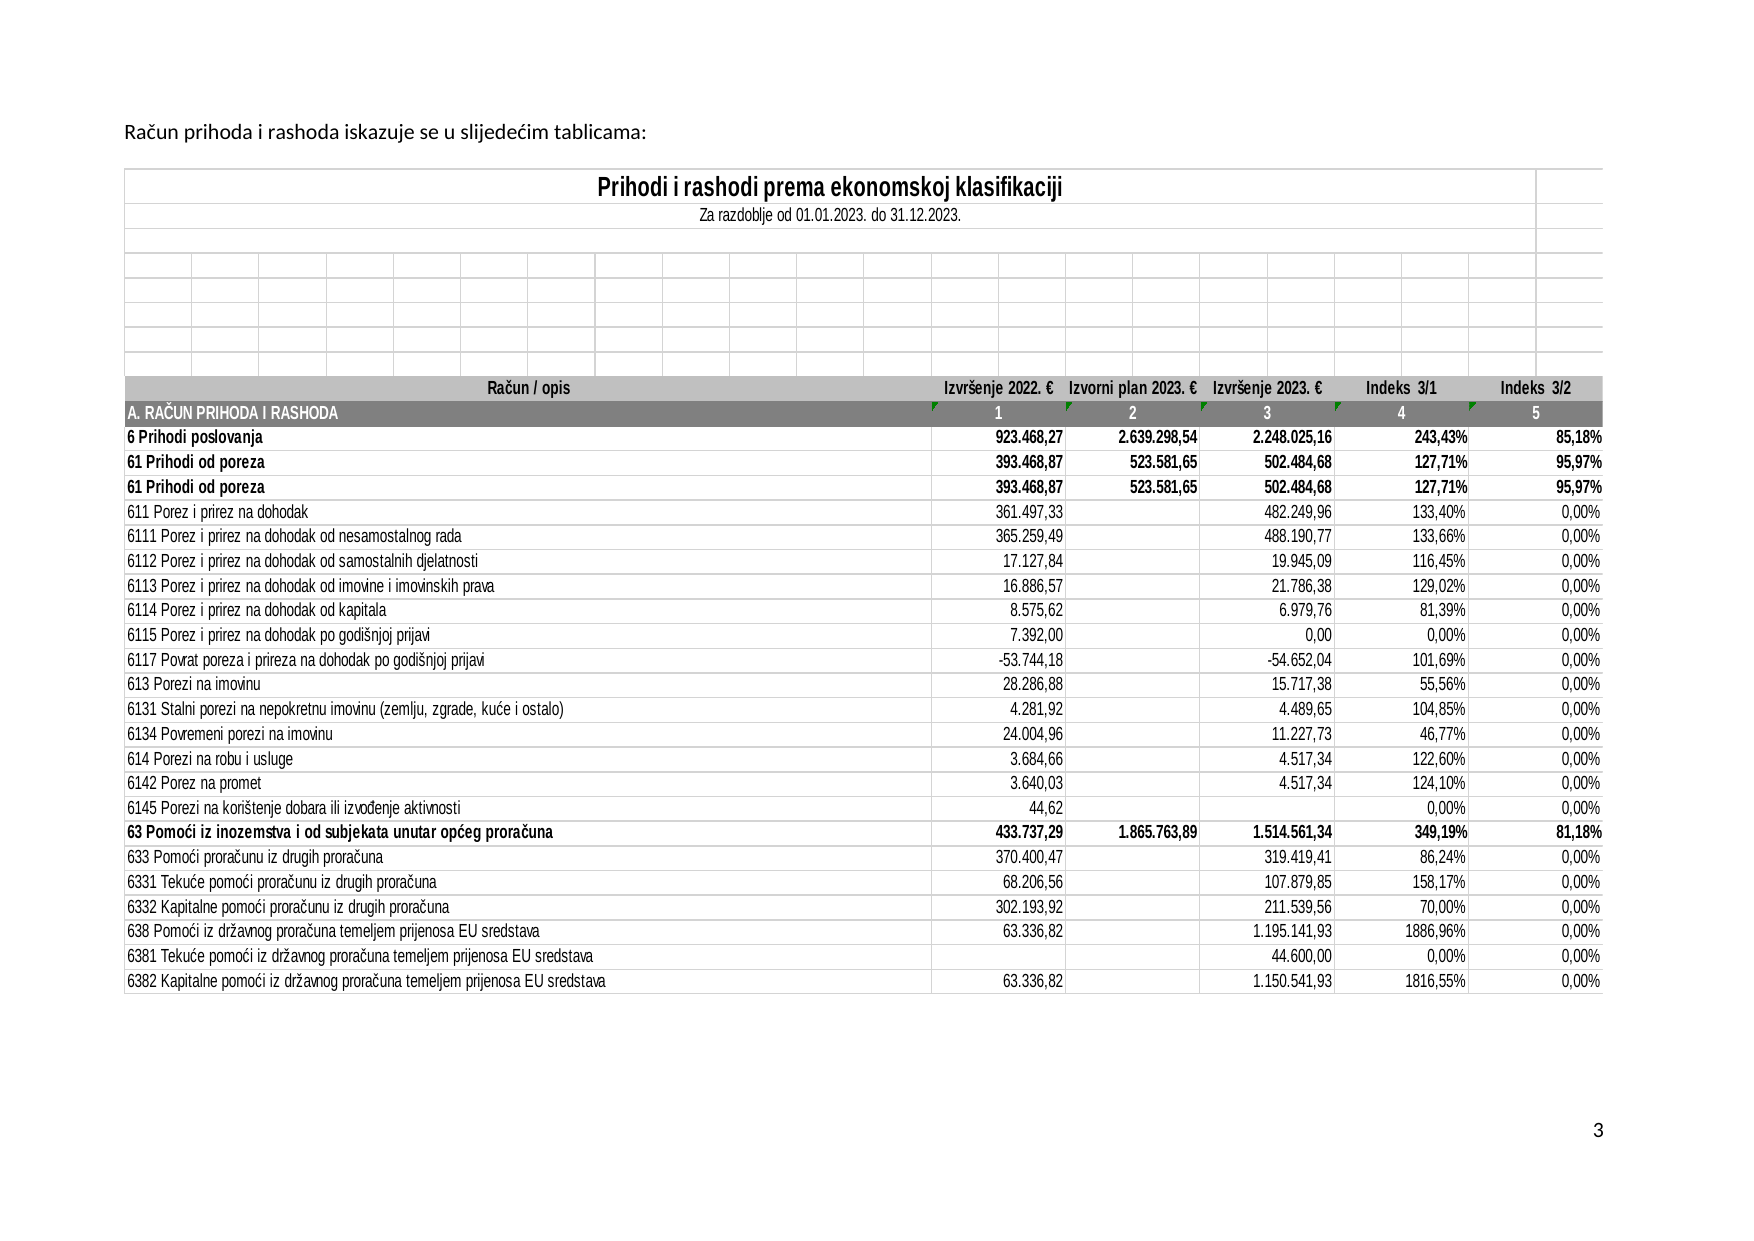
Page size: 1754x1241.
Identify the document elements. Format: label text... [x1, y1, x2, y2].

text Račun prihoda i rashoda iskazuje se u slijedećim tablicama: [124, 118, 1604, 145]
